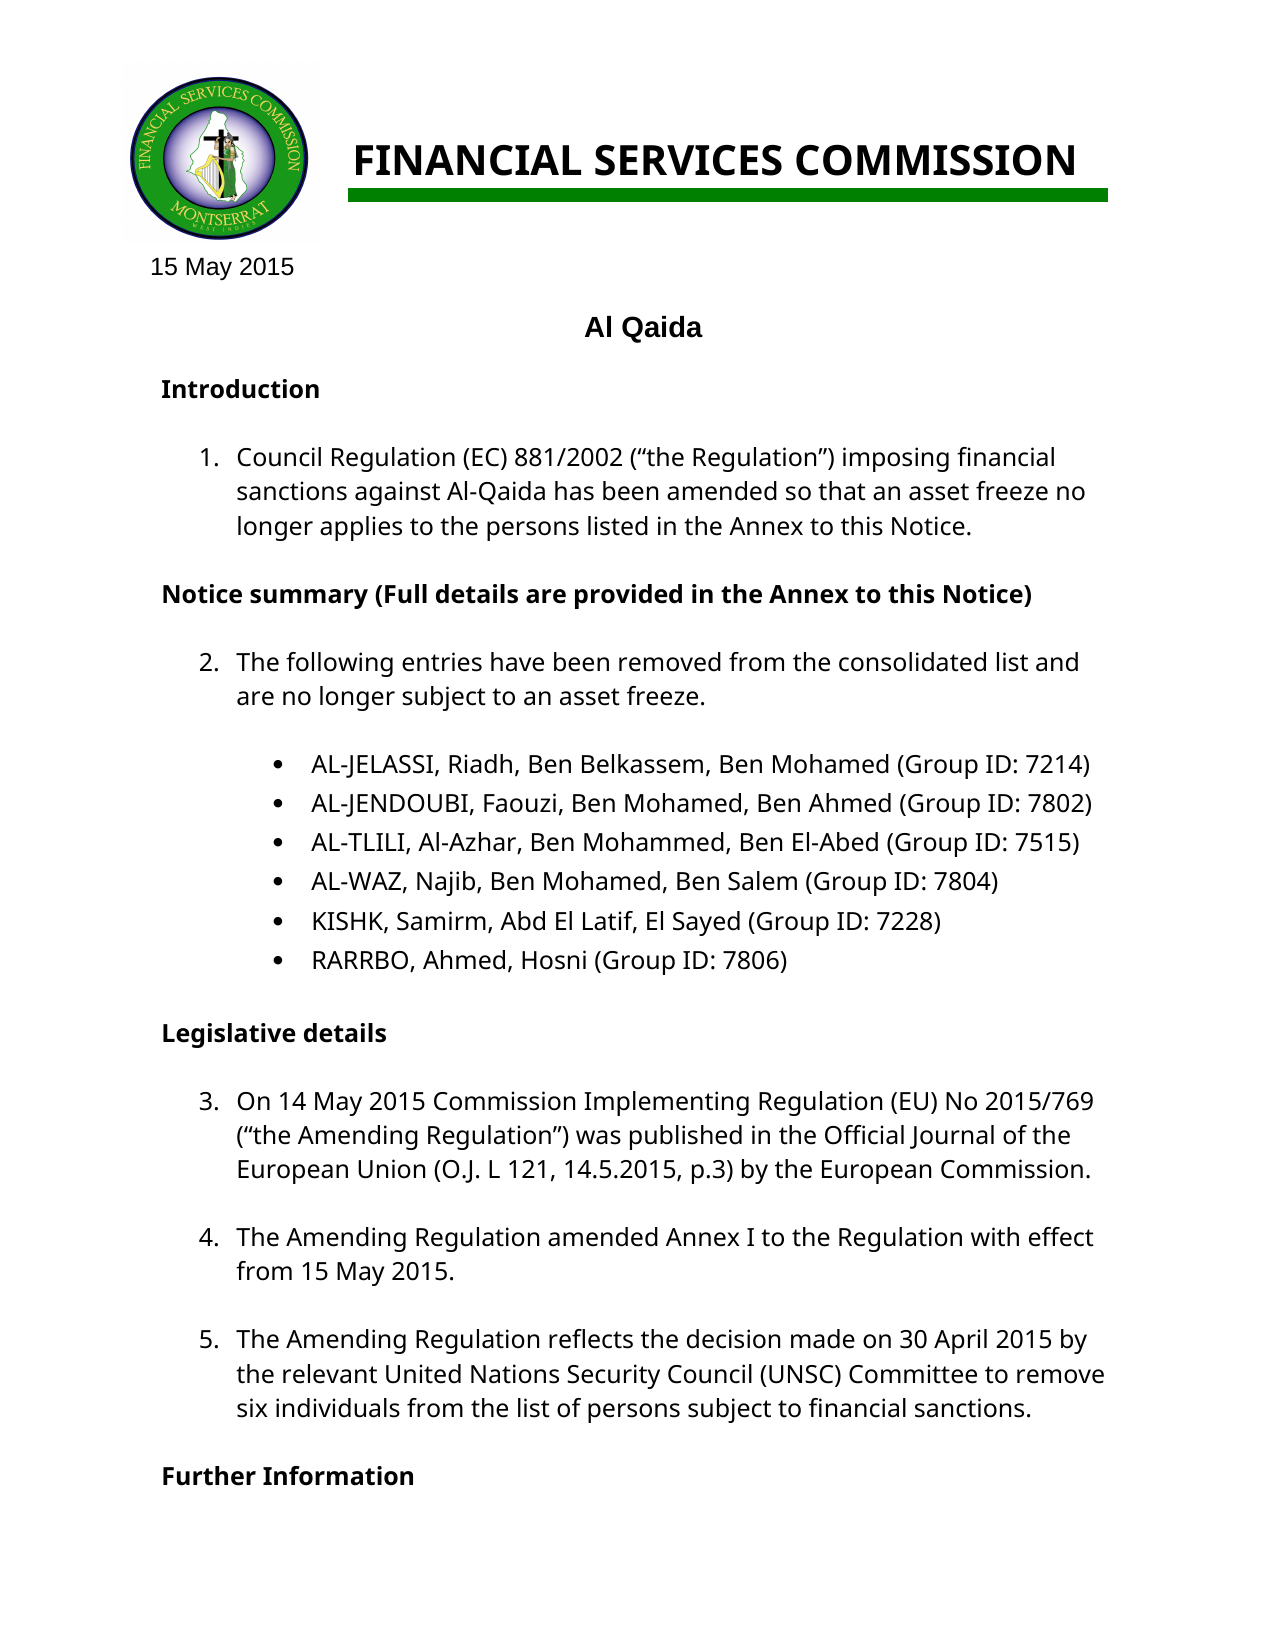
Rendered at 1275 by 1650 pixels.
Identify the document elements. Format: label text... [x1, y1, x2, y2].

text FINANCIAL SERVICES COMMISSION [320, 131, 1125, 188]
table_header [139, 223, 1144, 1547]
